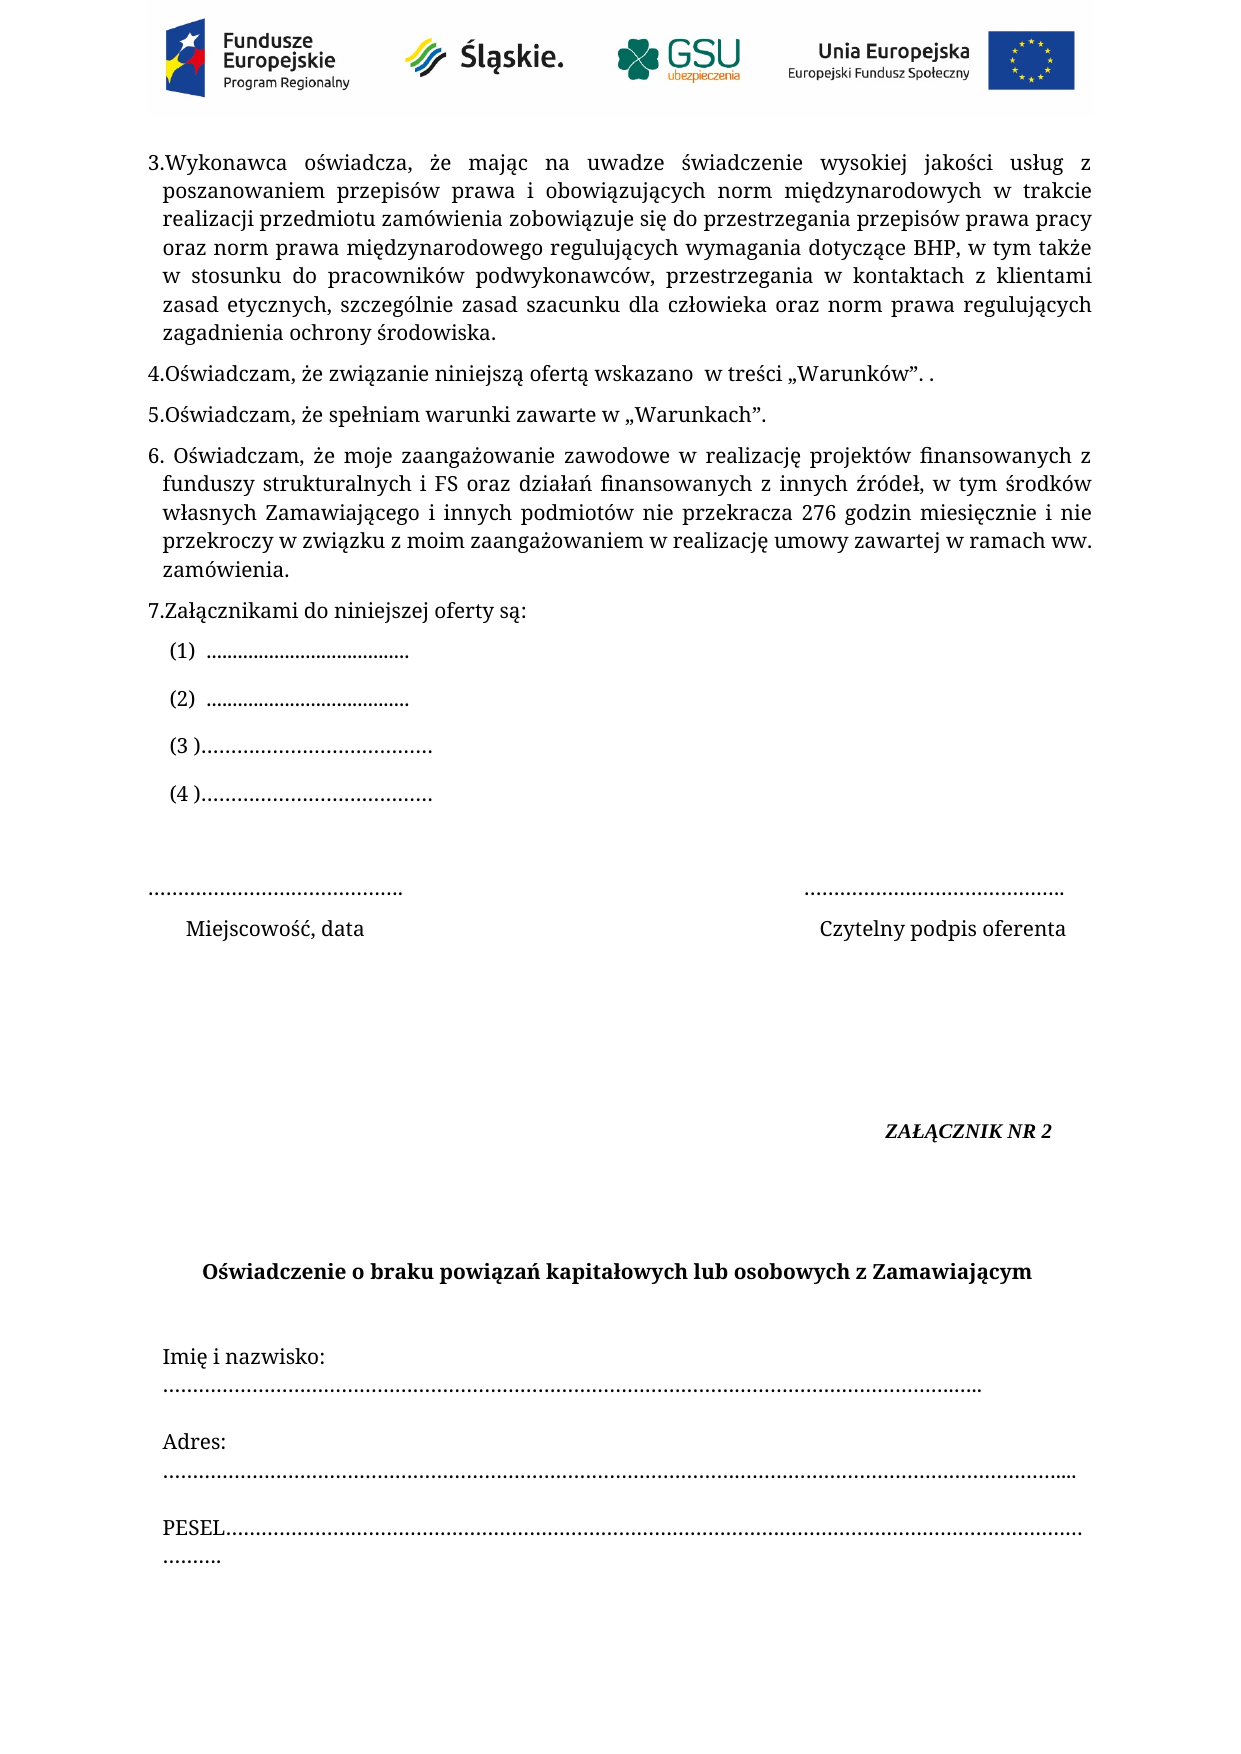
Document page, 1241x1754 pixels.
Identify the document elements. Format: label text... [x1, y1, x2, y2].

list Adres: …………………………………………………………………………………………………………………………………….... [162, 1427, 1093, 1484]
text (2) ....................................... [148, 684, 1093, 712]
text 3.Wykonawca oświadcza, że mając na uwadze świadczenie wysokiej jakości usług z poszanowaniem przepisów prawa i obowiązujących norm międzynarodowych w trakcie realizacji przedmiotu zamówienia zobowiązuje się do przestrzegania przepisów prawa pracy oraz norm prawa międzynarodowego regulujących wymagania dotyczące BHP, w tym także w stosunku do pracowników podwykonawców, przestrzegania w kontaktach z klientami zasad etycznych, szczególnie zasad szacunku dla człowieka oraz norm prawa regulujących zagadnienia ochrony środowiska. [148, 148, 1093, 347]
picture [147, 0, 1093, 116]
text 7.Załącznikami do niniejszej oferty są: [148, 596, 1093, 624]
text ……………………………………. …………………………………….. [148, 873, 1093, 902]
text 4.Oświadczam, że związanie niniejszą ofertą wskazano w treści „Warunków”. . [148, 359, 1093, 388]
text 6. Oświadczam, że moje zaangażowanie zawodowe w realizację projektów finansowanych z funduszy strukturalnych i FS oraz działań finansowanych z innych źródeł, w tym środków własnych Zamawiającego i innych podmiotów nie przekracza 276 godzin miesięcznie i nie przekroczy w związku z moim zaangażowaniem w realizację umowy zawartej w ramach ww. zamówienia. [148, 441, 1093, 583]
text Oświadczenie o braku powiązań kapitałowych lub osobowych z Zamawiającym [148, 1257, 1093, 1285]
text (3 )………………………………… [148, 732, 1093, 760]
text (1) ....................................... [148, 637, 1093, 665]
list PESEL………………………………………………………………………………………………………………………………………. [162, 1513, 1093, 1570]
text (4 )………………………………… [148, 779, 1093, 807]
text Miejscowość, data Czytelny podpis oferenta [148, 914, 1093, 943]
text ZAŁĄCZNIK NR 2 [811, 1119, 1093, 1143]
list Imię i nazwisko: …………………………………………………………………………………………………………………….….. [162, 1342, 1093, 1399]
text 5.Oświadczam, że spełniam warunki zawarte w „Warunkach”. [148, 400, 1093, 428]
